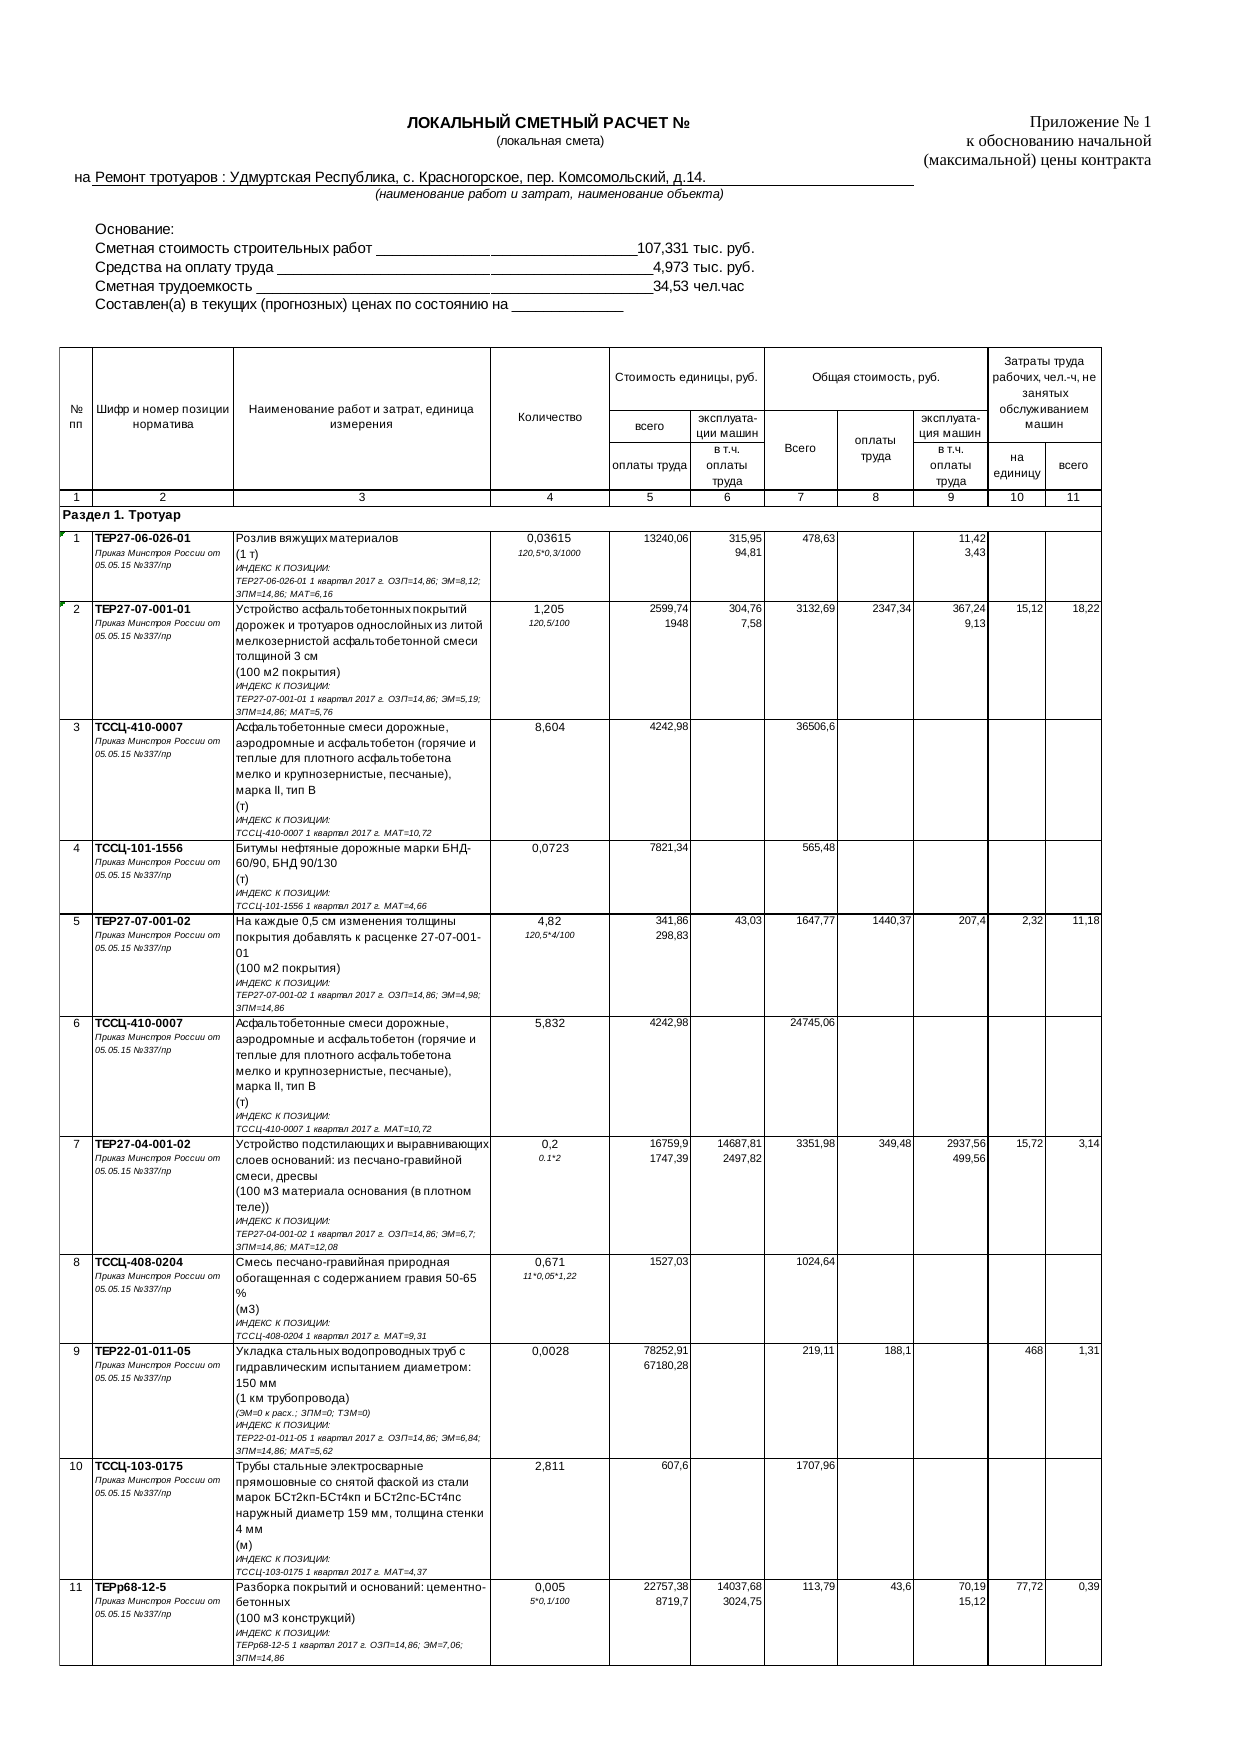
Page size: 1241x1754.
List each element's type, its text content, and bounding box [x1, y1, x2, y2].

text к обоснованию начальной [59, 131, 1152, 150]
text Приложение № 1 [59, 112, 1152, 131]
text (максимальной) цены контракта [59, 150, 1152, 169]
